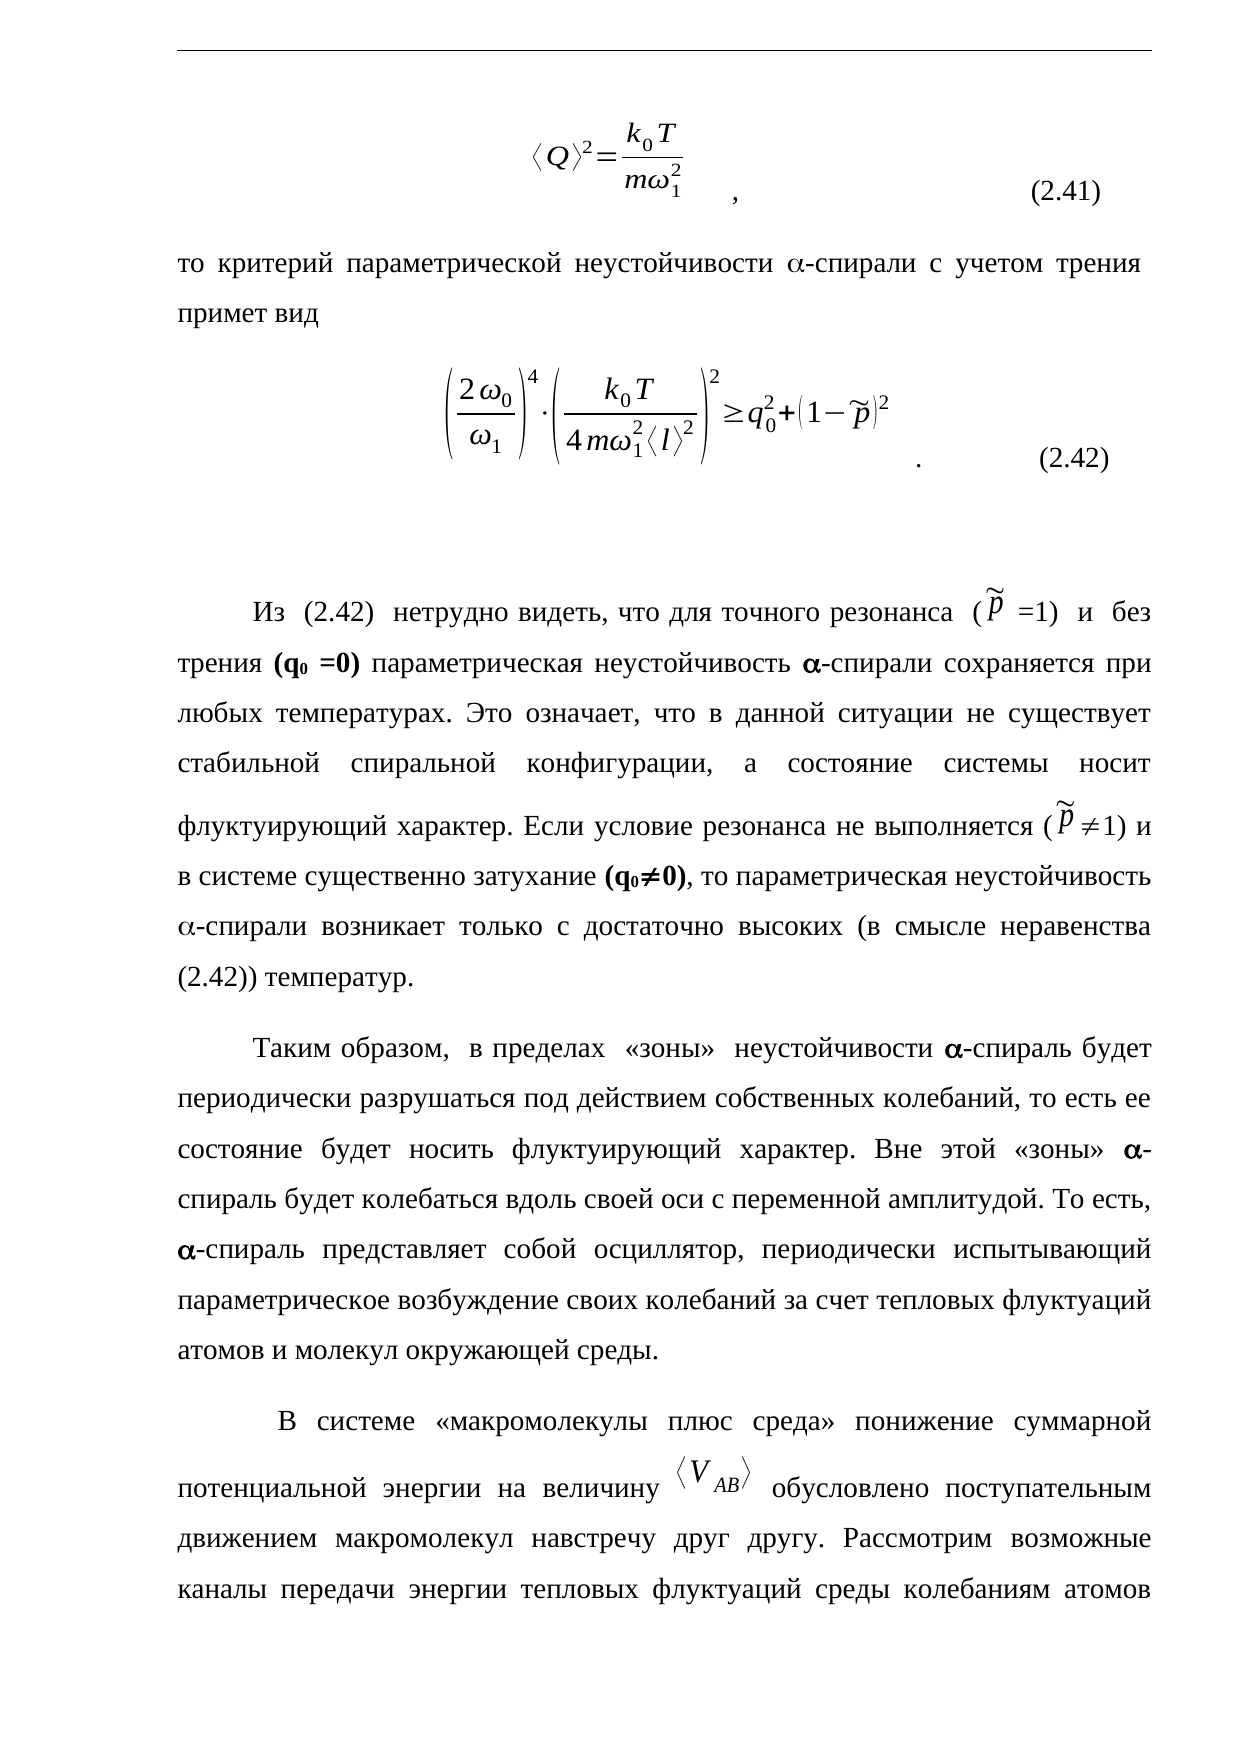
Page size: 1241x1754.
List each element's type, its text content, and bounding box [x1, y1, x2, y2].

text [177, 1403, 1152, 1604]
text Таким образом, в пределах «зоны» неустойчивости -спираль будет периодически разрушаться под действием собственных колебаний, то есть ее состояние будет носить флуктуирующий характер. Вне этой «зоны» -спираль будет колебаться вдоль своей оси с переменной амплитудой. То есть, -спираль представляет собой осциллятор, периодически испытывающий параметрическое возбуждение своих колебаний за счет тепловых флуктуаций атомов и молекул окружающей среды. [177, 1030, 1152, 1366]
text , (2.41) [388, 118, 1141, 207]
text Из (2.42) нетрудно видеть, что для точного резонанса ( =1) и без трения (q0 =0) параметрическая неустойчивость -спирали сохраняется при любых температурах. Это означает, что в данной ситуации не существует стабильной спиральной конфигурации, а состояние системы носит флуктуирующий характер. Если условие резонанса не выполняется (1) и в системе существенно затухание (q00), то параметрическая неустойчивость -спирали возникает только с достаточно высоких (в смысле неравенства (2.42)) температур. [177, 583, 1152, 992]
text то критерий параметрической неустойчивости -спирали с учетом трения примет вид [177, 245, 1141, 329]
text . (2.42) [177, 366, 1141, 474]
